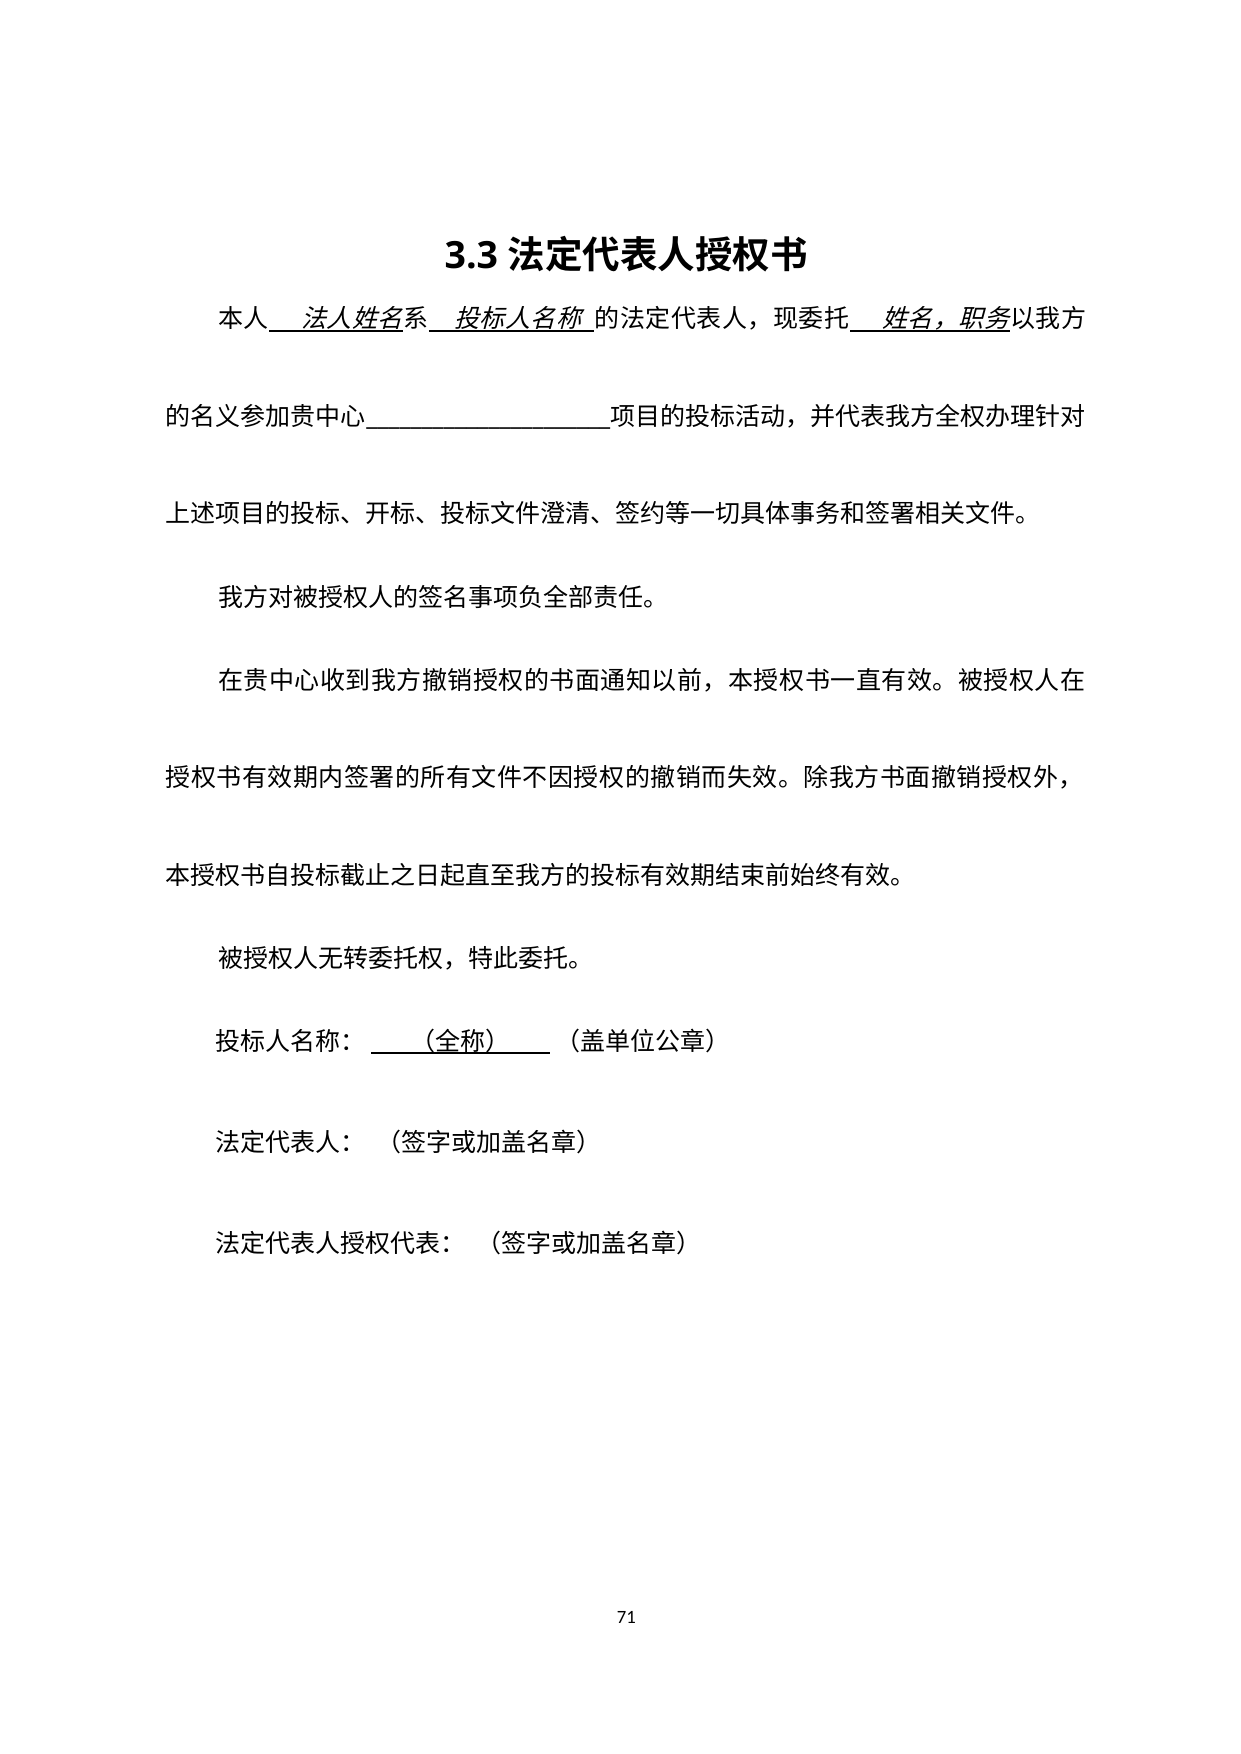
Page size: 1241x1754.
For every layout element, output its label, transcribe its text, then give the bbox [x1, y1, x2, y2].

text 本人 法人姓名系 投标人名称 的法定代表人，现委托 姓名，职务以我方的名义参加贵中心______________________项目的投标活动，并代表我方全权办理针对上述项目的投标、开标、投标文件澄清、签约等一切具体事务和签署相关文件。 [165, 284, 1087, 544]
text 法定代表人： （签字或加盖名章） [165, 1108, 1087, 1173]
text 在贵中心收到我方撤销授权的书面通知以前，本授权书一直有效。被授权人在授权书有效期内签署的所有文件不因授权的撤销而失效。除我方书面撤销授权外，本授权书自投标截止之日起直至我方的投标有效期结束前始终有效。 [165, 646, 1087, 906]
text 3.3 法定代表人授权书 [165, 219, 1087, 284]
text 我方对被授权人的签名事项负全部责任。 [165, 563, 1087, 628]
text 法定代表人授权代表： （签字或加盖名章） [165, 1209, 1087, 1274]
text 被授权人无转委托权，特此委托。 [165, 924, 1087, 989]
text 投标人名称： （全称） （盖单位公章） [165, 1007, 1087, 1072]
